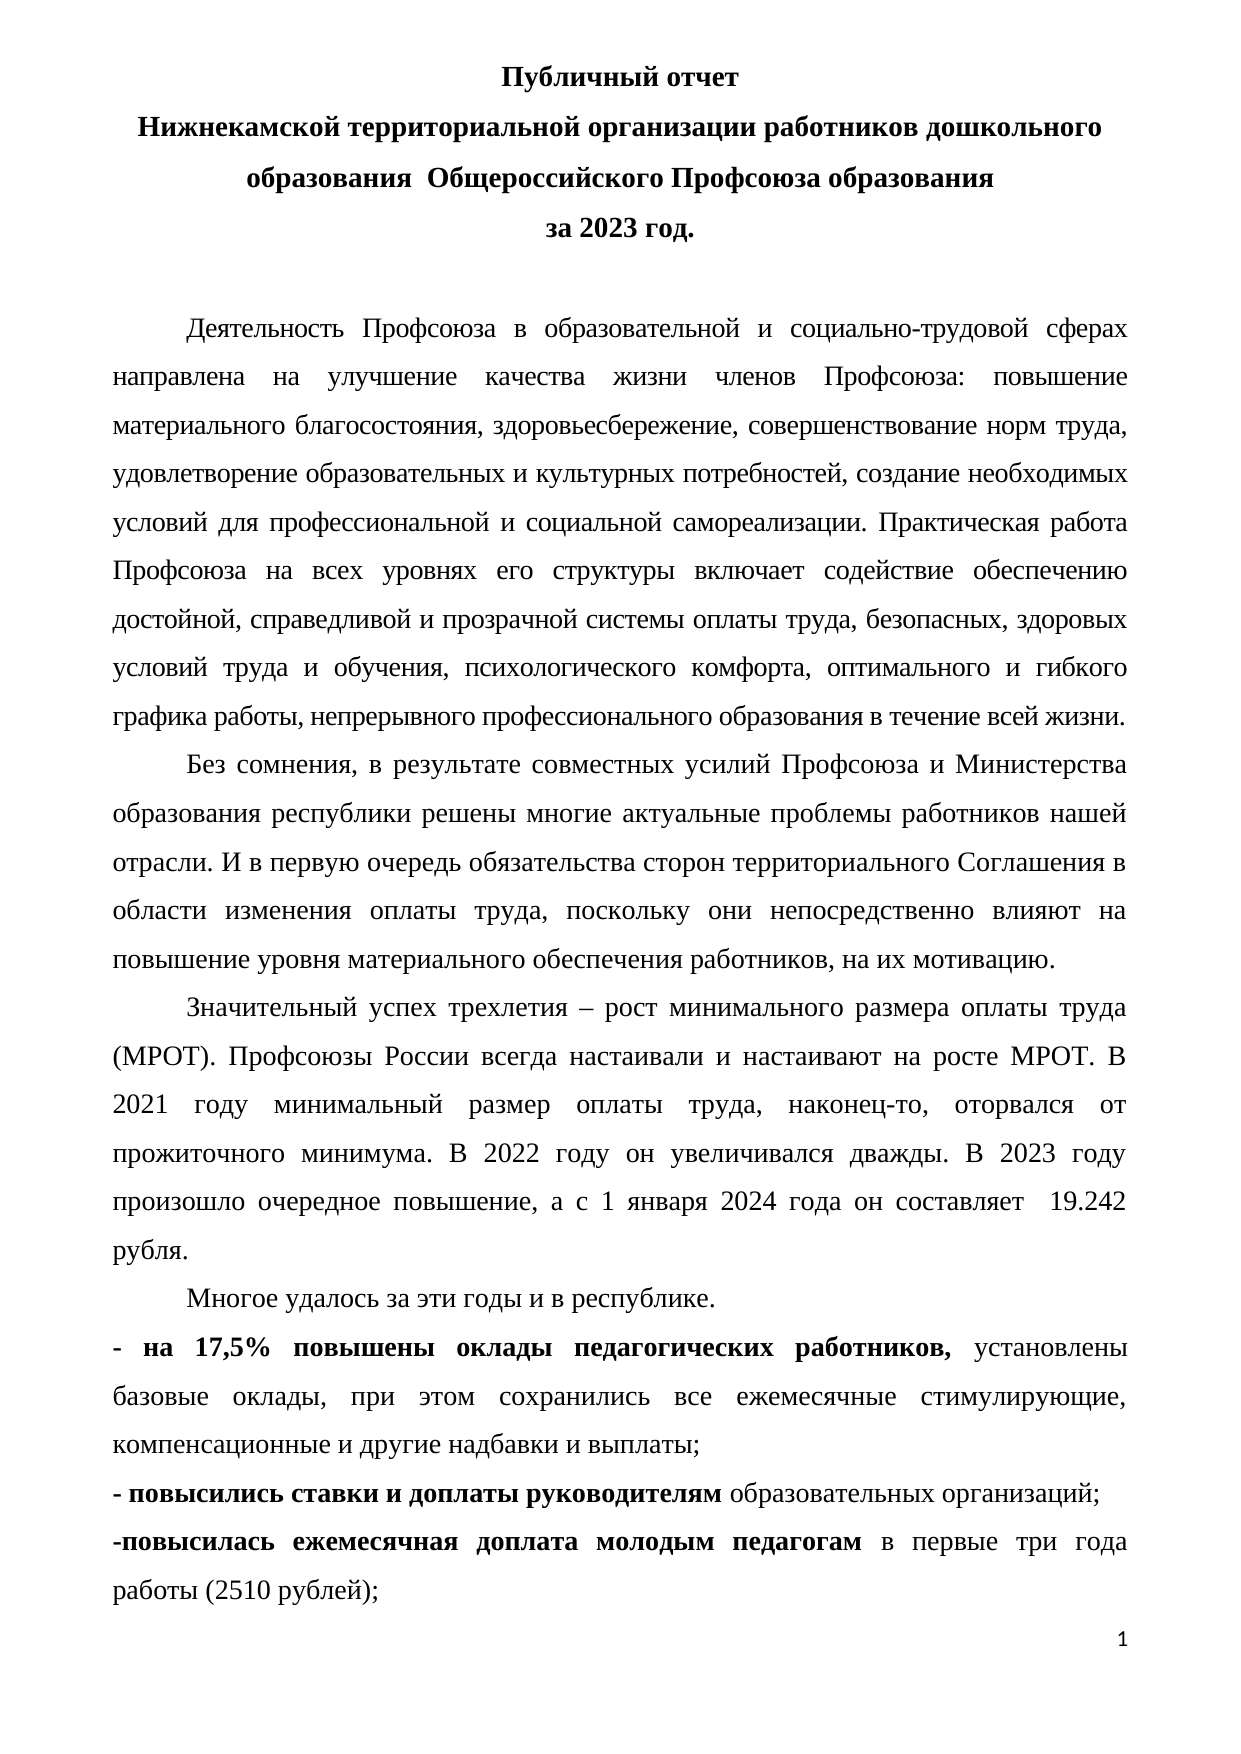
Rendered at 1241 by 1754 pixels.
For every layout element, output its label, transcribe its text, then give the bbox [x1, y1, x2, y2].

text Многое удалось за эти годы и в республике. [112, 1282, 1128, 1314]
text за 2023 год. [112, 210, 1128, 244]
text Публичный отчет [112, 59, 1128, 93]
text - повысились ставки и доплаты руководителям образовательных организаций; [112, 1476, 1128, 1508]
text Значительный успех трехлетия – рост минимального размера оплаты труда (МРОТ). Профсоюзы России всегда настаивали и настаивают на росте МРОТ. В 2021 году минимальный размер оплаты труда, наконец-то, оторвался от прожиточного минимума. В 2022 году он увеличивался дважды. В 2023 году произошло очередное повышение, а с 1 января 2024 года он составляет 19.242 рубля. [112, 990, 1128, 1265]
text Деятельность Профсоюза в образовательной и социально-трудовой сферах направлена на улучшение качества жизни членов Профсоюза: повышение материального благосостояния, здоровьесбережение, совершенствование норм труда, удовлетворение образовательных и культурных потребностей, создание необходимых условий для профессиональной и социальной самореализации. Практическая работа Профсоюза на всех уровнях его структуры включает содействие обеспечению достойной, справедливой и прозрачной системы оплаты труда, безопасных, здоровых условий труда и обучения, психологического комфорта, оптимального и гибкого графика работы, непрерывного профессионального образования в течение всей жизни. [112, 311, 1128, 731]
text - на 17,5% повышены оклады педагогических работников, установлены базовые оклады, при этом сохранились все ежемесячные стимулирующие, компенсационные и другие надбавки и выплаты; [112, 1330, 1128, 1459]
text Нижнекамской территориальной организации работников дошкольного образования Общероссийского Профсоюза образования [112, 109, 1128, 193]
text Без сомнения, в результате совместных усилий Профсоюза и Министерства образования республики решены многие актуальные проблемы работников нашей отрасли. И в первую очередь обязательства сторон территориального Соглашения в области изменения оплаты труда, поскольку они непосредственно влияют на повышение уровня материального обеспечения работников, на их мотивацию. [112, 748, 1128, 974]
text -повысилась ежемесячная доплата молодым педагогам в первые три года работы (2510 рублей); [112, 1524, 1128, 1605]
